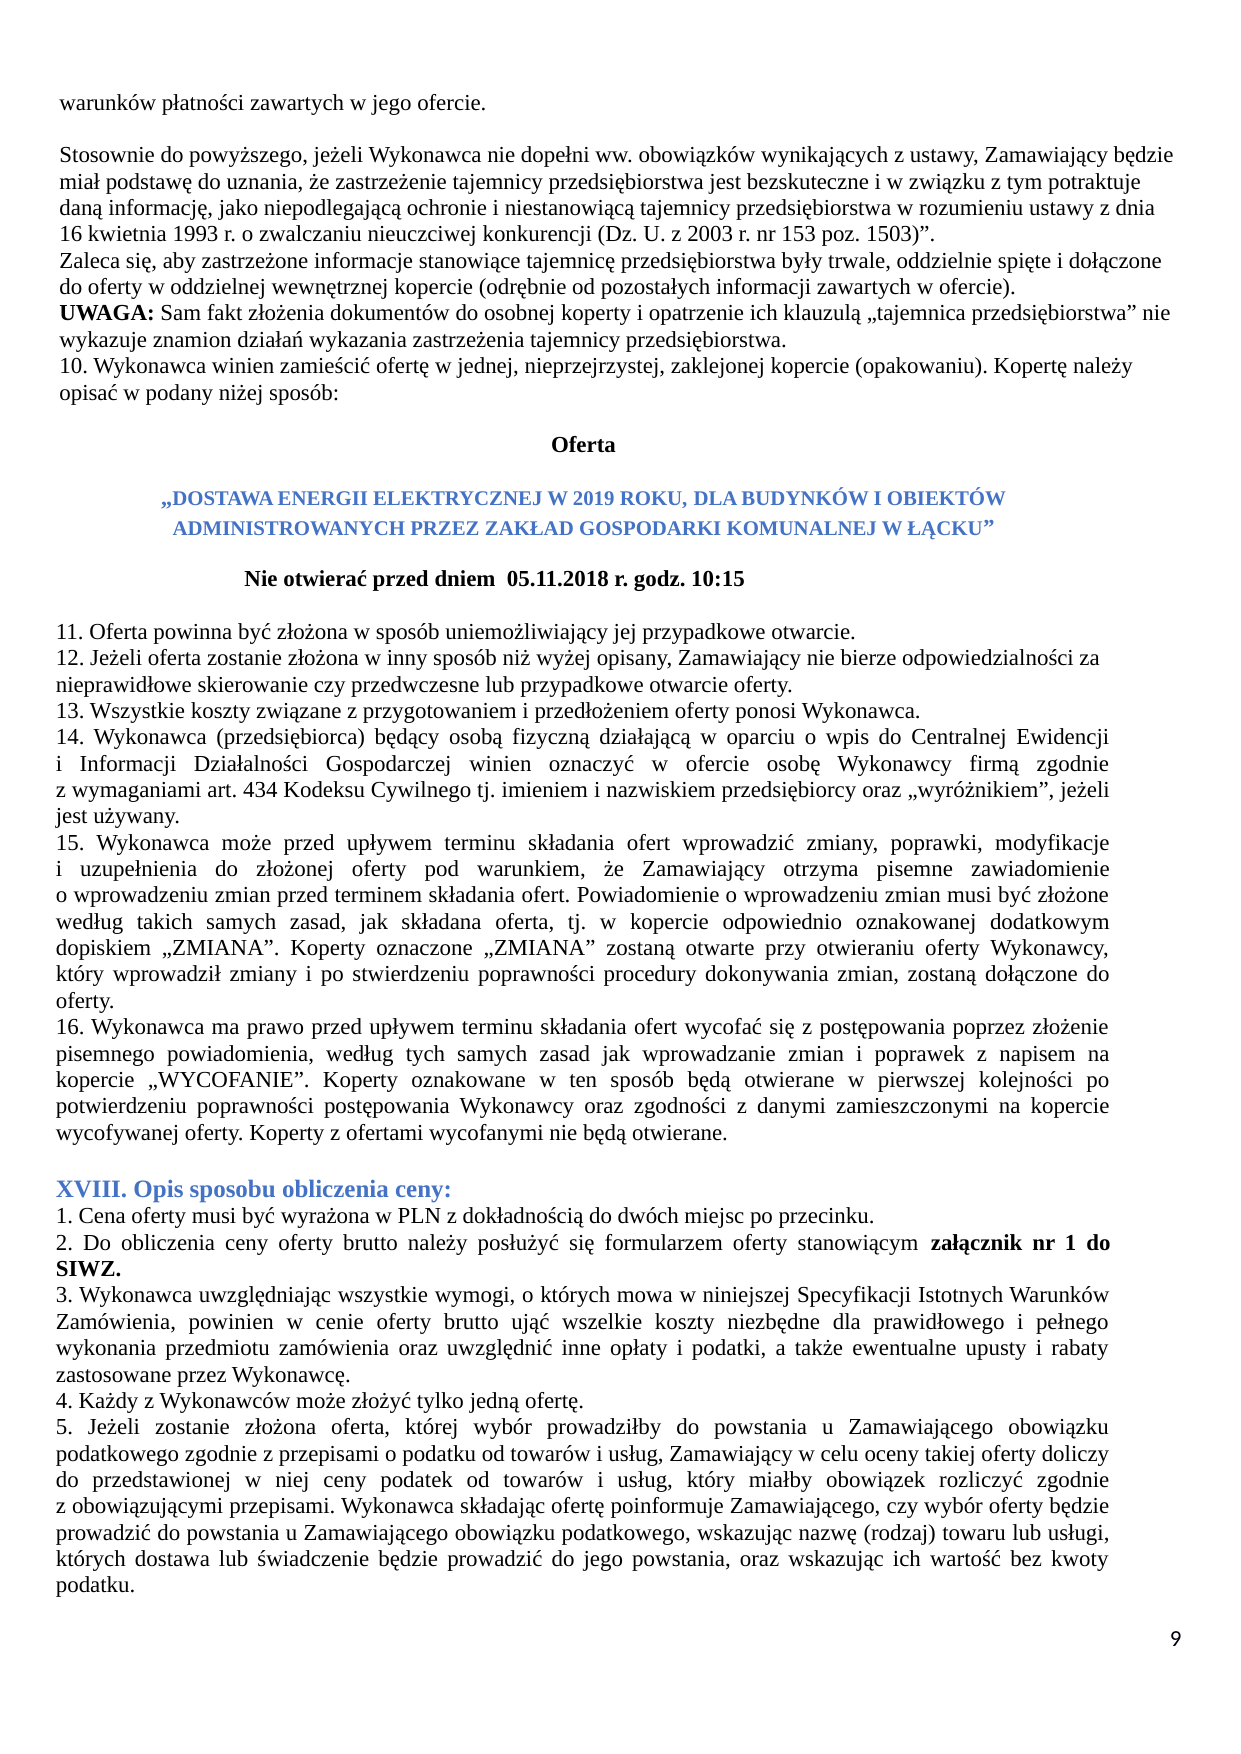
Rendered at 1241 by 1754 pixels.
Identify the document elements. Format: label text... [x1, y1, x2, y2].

text UWAGA: Sam fakt złożenia dokumentów do osobnej koperty i opatrzenie ich klauzulą „tajemnica przedsiębiorstwa” nie wykazuje znamion działań wykazania zastrzeżenia tajemnicy przedsiębiorstwa. [59, 299, 1181, 352]
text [59, 89, 1181, 115]
text Stosownie do powyższego, jeżeli Wykonawca nie dopełni ww. obowiązków wynikających z ustawy, Zamawiający będzie miał podstawę do uznania, że zastrzeżenie tajemnicy przedsiębiorstwa jest bezskuteczne i w związku z tym potraktuje daną informację, jako niepodlegającą ochronie i niestanowiącą tajemnicy przedsiębiorstwa w rozumieniu ustawy z dnia 16 kwietnia 1993 r. o zwalczaniu nieuczciwej konkurencji (Dz. U. z 2003 r. nr 153 poz. 1503)”. [59, 141, 1181, 247]
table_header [44, 405, 1122, 1598]
text Zaleca się, aby zastrzeżone informacje stanowiące tajemnicę przedsiębiorstwa były trwale, oddzielnie spięte i dołączone do oferty w oddzielnej wewnętrznej kopercie (odrębnie od pozostałych informacji zawartych w ofercie). [59, 247, 1181, 299]
text 10. Wykonawca winien zamieścić ofertę w jednej, nieprzejrzystej, zaklejonej kopercie (opakowaniu). Kopertę należy opisać w podany niżej sposób: [59, 352, 1181, 405]
